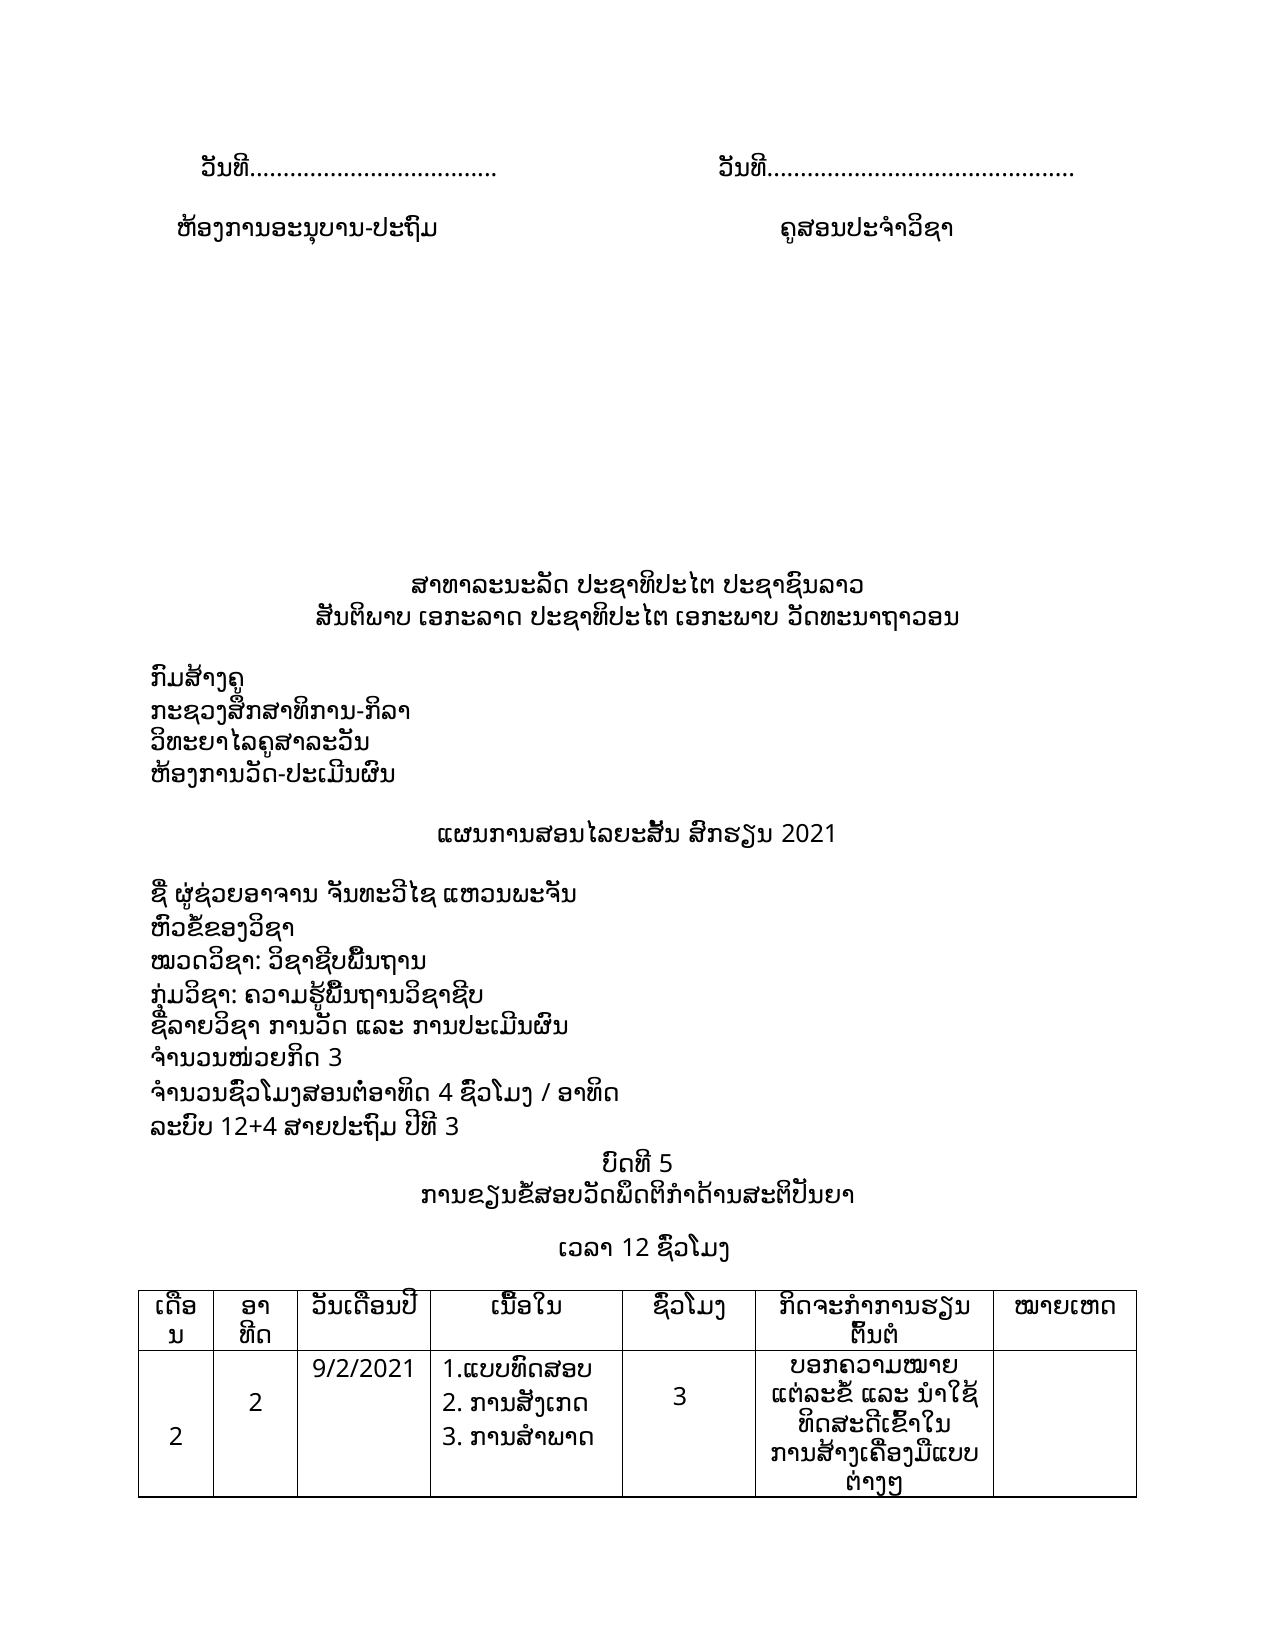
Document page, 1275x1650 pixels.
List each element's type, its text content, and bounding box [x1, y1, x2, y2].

text ຫ້ອງການ​ວັດ-ປະ​ເມີນ​ຜົນ [150, 756, 1125, 790]
table_header ເນື້້ອໃນ [431, 1291, 622, 1349]
text ຈຳນວນ​ໜ່ວຍ​ກິດ 3 [150, 1040, 1125, 1074]
table_cell ບອກຄວາມໝາຍແຕ່ລະຂໍ້ ແລະ ນຳໃຊ້ທິດສະດີເຂົ້າໃນການສ້າງເຄື່ອງມືແບບຕ່າງໆ [756, 1351, 993, 1496]
table_cell 2 [214, 1351, 297, 1496]
text ຊື່ ຜູ່ຊ່ວຍ​ອາຈານ ຈັນທະ​ວີ​ໄຊ ​ແຫວນ​ພະຈັນ [150, 876, 1125, 914]
text ໝວດ​ວິຊາ​: ວິຊາຊີບພື້ນຖານ [150, 943, 1125, 977]
text ກະຊວງ​ສຶກສາ​ທິການ-ກິລາ [150, 693, 1125, 727]
text ການຂຽນຂໍ້ສອບວັດພຶດຕິກຳດ້ານສະຕິປັນຍາ [150, 1180, 1125, 1209]
text ສັນຕິພາບ ​ເອກະ​ລາດ ປະຊາທິປະ​ໄຕ ​ເອກະ​ພາບ ວັດທະນາ​ຖາ​ວອນ [150, 599, 1125, 637]
table_header ຊົ່ວໂມງ [623, 1291, 755, 1349]
table_cell 1.ແບບທົດສອບ 2. ການສັງເກດ 3. ການສຳພາດ [431, 1351, 622, 1496]
text ກົມ​ສ້າງ​ຄູ [150, 663, 1125, 693]
table_header ກິດຈະກຳການຮຽນຕົ້ນຕໍ [756, 1291, 993, 1349]
table_header ໝາຍເຫດ [994, 1291, 1136, 1349]
table_cell 9/2/2021 [298, 1351, 430, 1496]
text ຈຳນວນ​ຊົ່ວ​ໂມງ​ສອນ​ຕໍ່​ອາທິດ 4 ຊົ່ວ​ໂມງ / ອາທິດ [150, 1074, 1125, 1108]
text ວັນທີ..................................... ວັນທີ.............................................. [150, 150, 1125, 184]
text ເວລາ 12 ຊົ່ວໂມງ [150, 1230, 1125, 1264]
text ສາທາລະນະ​ລັດ ປະຊາທິປະ​ໄຕ ປະຊາຊົນ​ລາວ [150, 570, 1125, 599]
table_cell 2 [139, 1351, 213, 1496]
text ບົດທີ 5 [150, 1146, 1125, 1180]
text ວິທະຍາ​ໄລ​ຄູ​ສາລະ​ວັນ [150, 727, 1125, 756]
text ກຸ່ມ​ວິຊາ: ຄວາມຮູ້ພື້ນຖານວິຊາຊີບ [150, 977, 1125, 1011]
table_cell 3 [623, 1351, 755, 1496]
table_header ເດືອນ [139, 1291, 213, 1349]
text ຫົວ​ຂໍ້​ຂອງ​ວິຊາ [150, 914, 1125, 943]
text ຫ້ອງການອະນຸບານ-ປະຖົມ ຄູສອນປະຈຳວິຊາ [150, 210, 1125, 244]
table_header ອາທີດ [214, 1291, 297, 1349]
table_header ວັນເດືອນປີ [298, 1291, 430, 1349]
text ລະບົບ 12+4 ສາຍ​ປະຖົມ ປີທີ 3 [150, 1108, 1125, 1146]
text ​ແຜນການ​ສອນ​ໄລຍະສັ້ນ ສົກຮຽນ 2021 [150, 816, 1125, 850]
text ຊື່​ລາຍ​ວິຊາ ການ​ວັດ ແລະ ການປະເມີນຜົນ [150, 1011, 1125, 1040]
table_cell [994, 1351, 1136, 1496]
